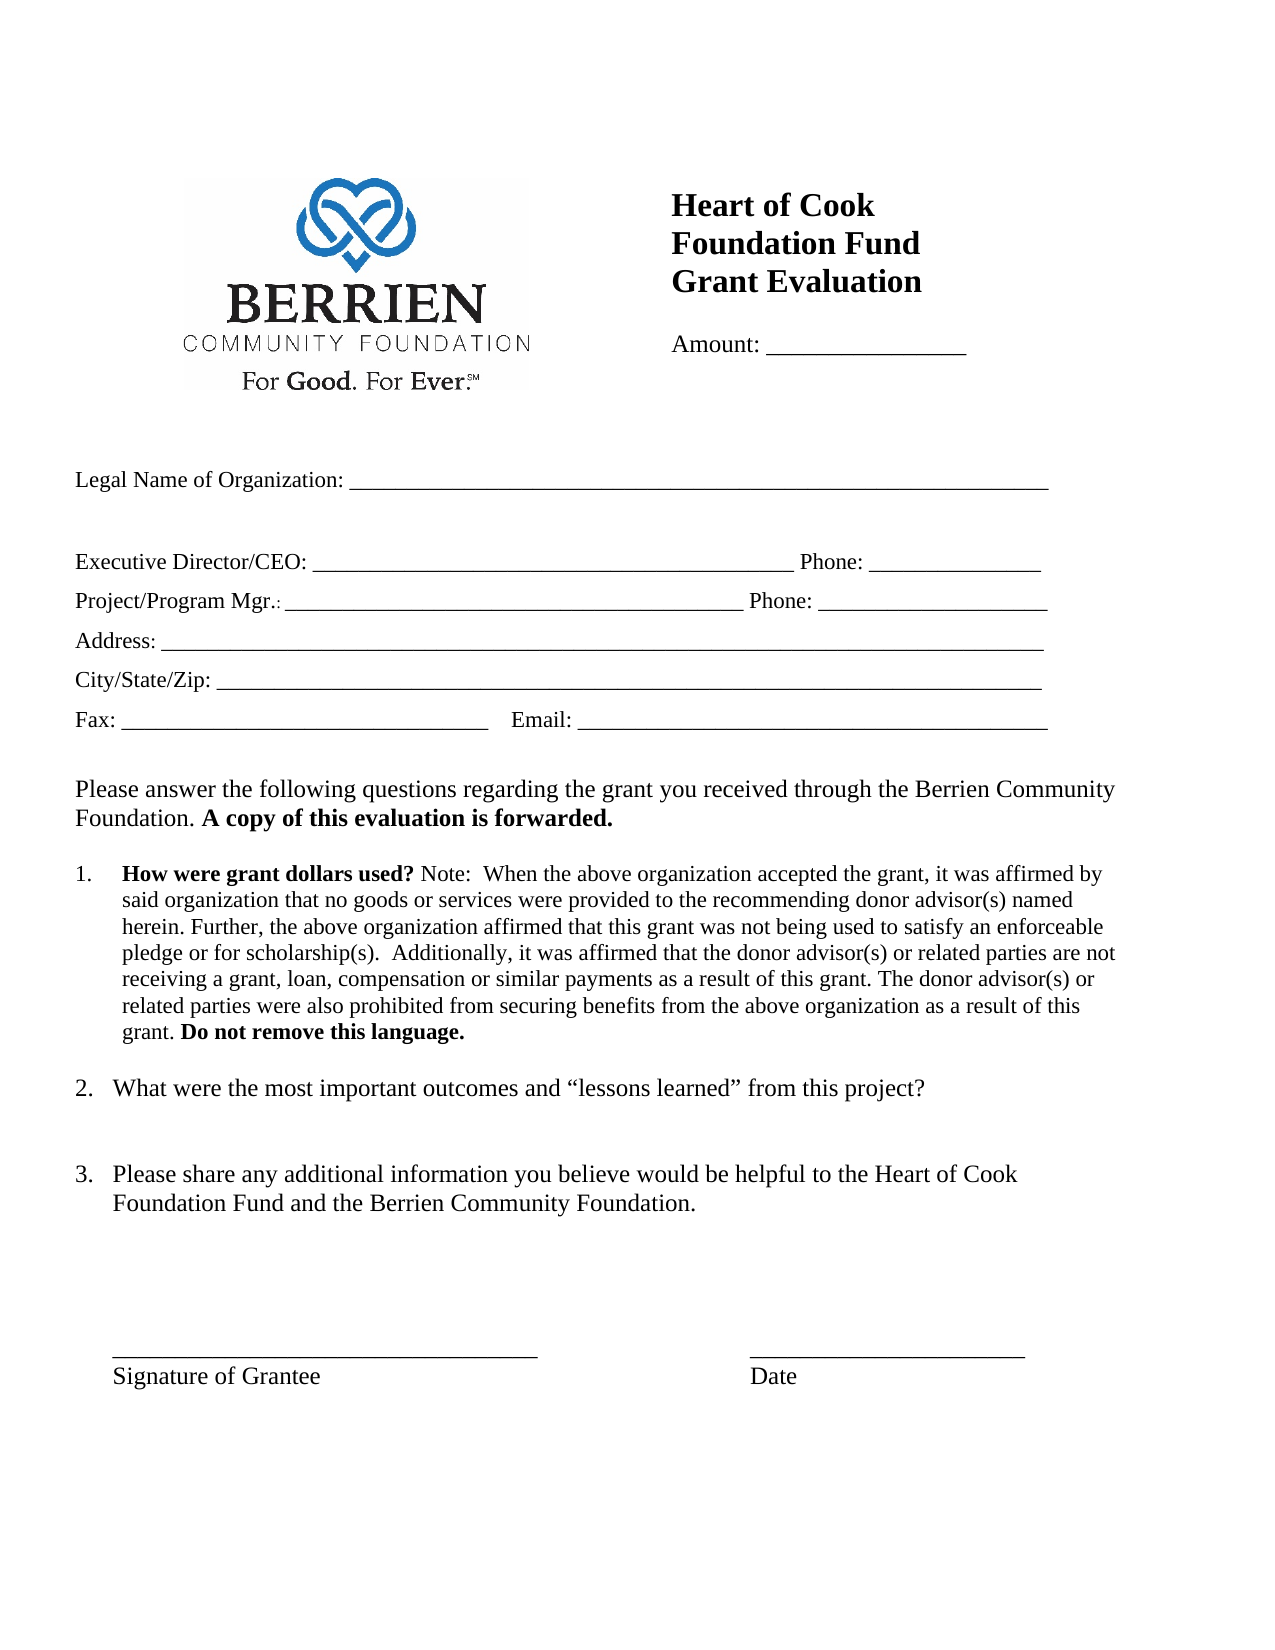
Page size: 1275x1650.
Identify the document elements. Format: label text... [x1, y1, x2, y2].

text Legal Name of Organization: _____________________________________________________________ [75, 466, 1200, 493]
picture [183, 178, 529, 390]
list __________________________________ ______________________ [112, 1332, 1125, 1361]
list How were grant dollars used? Note: When the above organization accepted the grant, it was affirmed by said organization that no goods or services were provided to the recommending donor advisor(s) named herein. Further, the above organization affirmed that this grant was not being used to satisfy an enforceable pledge or for scholarship(s). Additionally, it was affirmed that the donor advisor(s) or related parties are not receiving a grant, loan, compensation or similar payments as a result of this grant. The donor advisor(s) or related parties were also prohibited from securing benefits from the above organization as a result of this grant. Do not remove this language. [75, 860, 1125, 1044]
text Please answer the following questions regarding the grant you received through the Berrien Community Foundation. A copy of this evaluation is forwarded. [75, 774, 1200, 831]
list Signature of Grantee Date [112, 1361, 1125, 1389]
text Fax: ________________________________ Email: _________________________________________ [75, 706, 1200, 732]
list What were the most important outcomes and “lessons learned” from this project? [75, 1073, 1125, 1102]
text Address: _____________________________________________________________________________ [75, 627, 1200, 653]
text City/State/Zip: ________________________________________________________________________ [75, 666, 1200, 692]
list Please share any additional information you believe would be helpful to the Heart of Cook Foundation Fund and the Berrien Community Foundation. [75, 1159, 1125, 1217]
text Executive Director/CEO: __________________________________________ Phone: _______________ [75, 548, 1200, 574]
text Project/Program Mgr.: ________________________________________ Phone: ____________________ [75, 587, 1200, 613]
